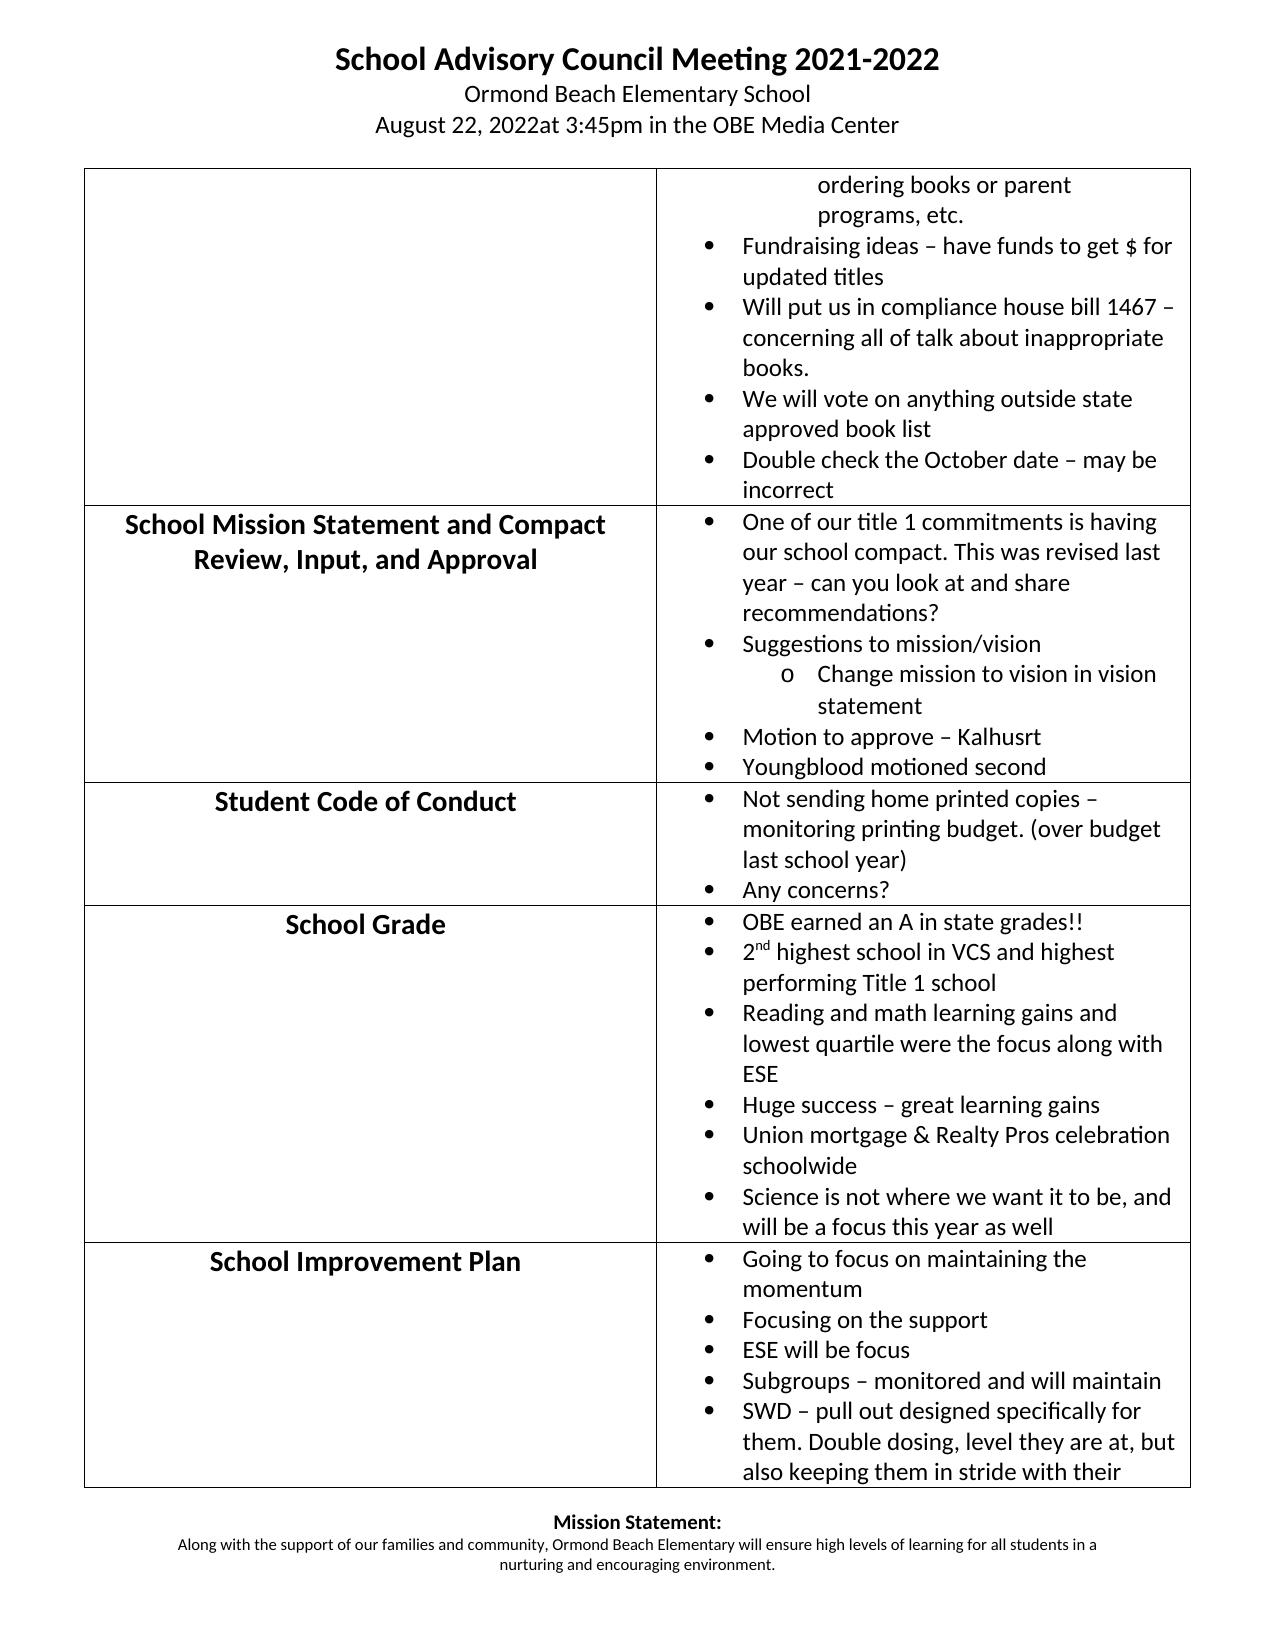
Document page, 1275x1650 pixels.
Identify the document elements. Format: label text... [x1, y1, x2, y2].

table_cell One of our title 1 commitments is having our school compact. This was revised last year – can you look at and share recommendations? Suggestions to mission/vision Change mission to vision in vision statement Motion to approve – Kalhusrt Youngblood motioned second [657, 506, 1190, 782]
table_cell School Grade [85, 906, 656, 1242]
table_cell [85, 1243, 656, 1487]
table_cell Student Code of Conduct [85, 783, 656, 905]
table_cell OBE earned an A in state grades!! 2nd highest school in VCS and highest performing Title 1 school Reading and math learning gains and lowest quartile were the focus along with ESE Huge success – great learning gains Union mortgage & Realty Pros celebration schoolwide Science is not where we want it to be, and will be a focus this year as well [657, 906, 1190, 1242]
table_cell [657, 169, 1190, 505]
table_cell Not sending home printed copies – monitoring printing budget. (over budget last school year) Any concerns? [657, 783, 1190, 905]
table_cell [657, 1243, 1190, 1487]
table_cell School Mission Statement and Compact Review, Input, and Approval [85, 506, 656, 782]
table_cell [85, 169, 656, 505]
